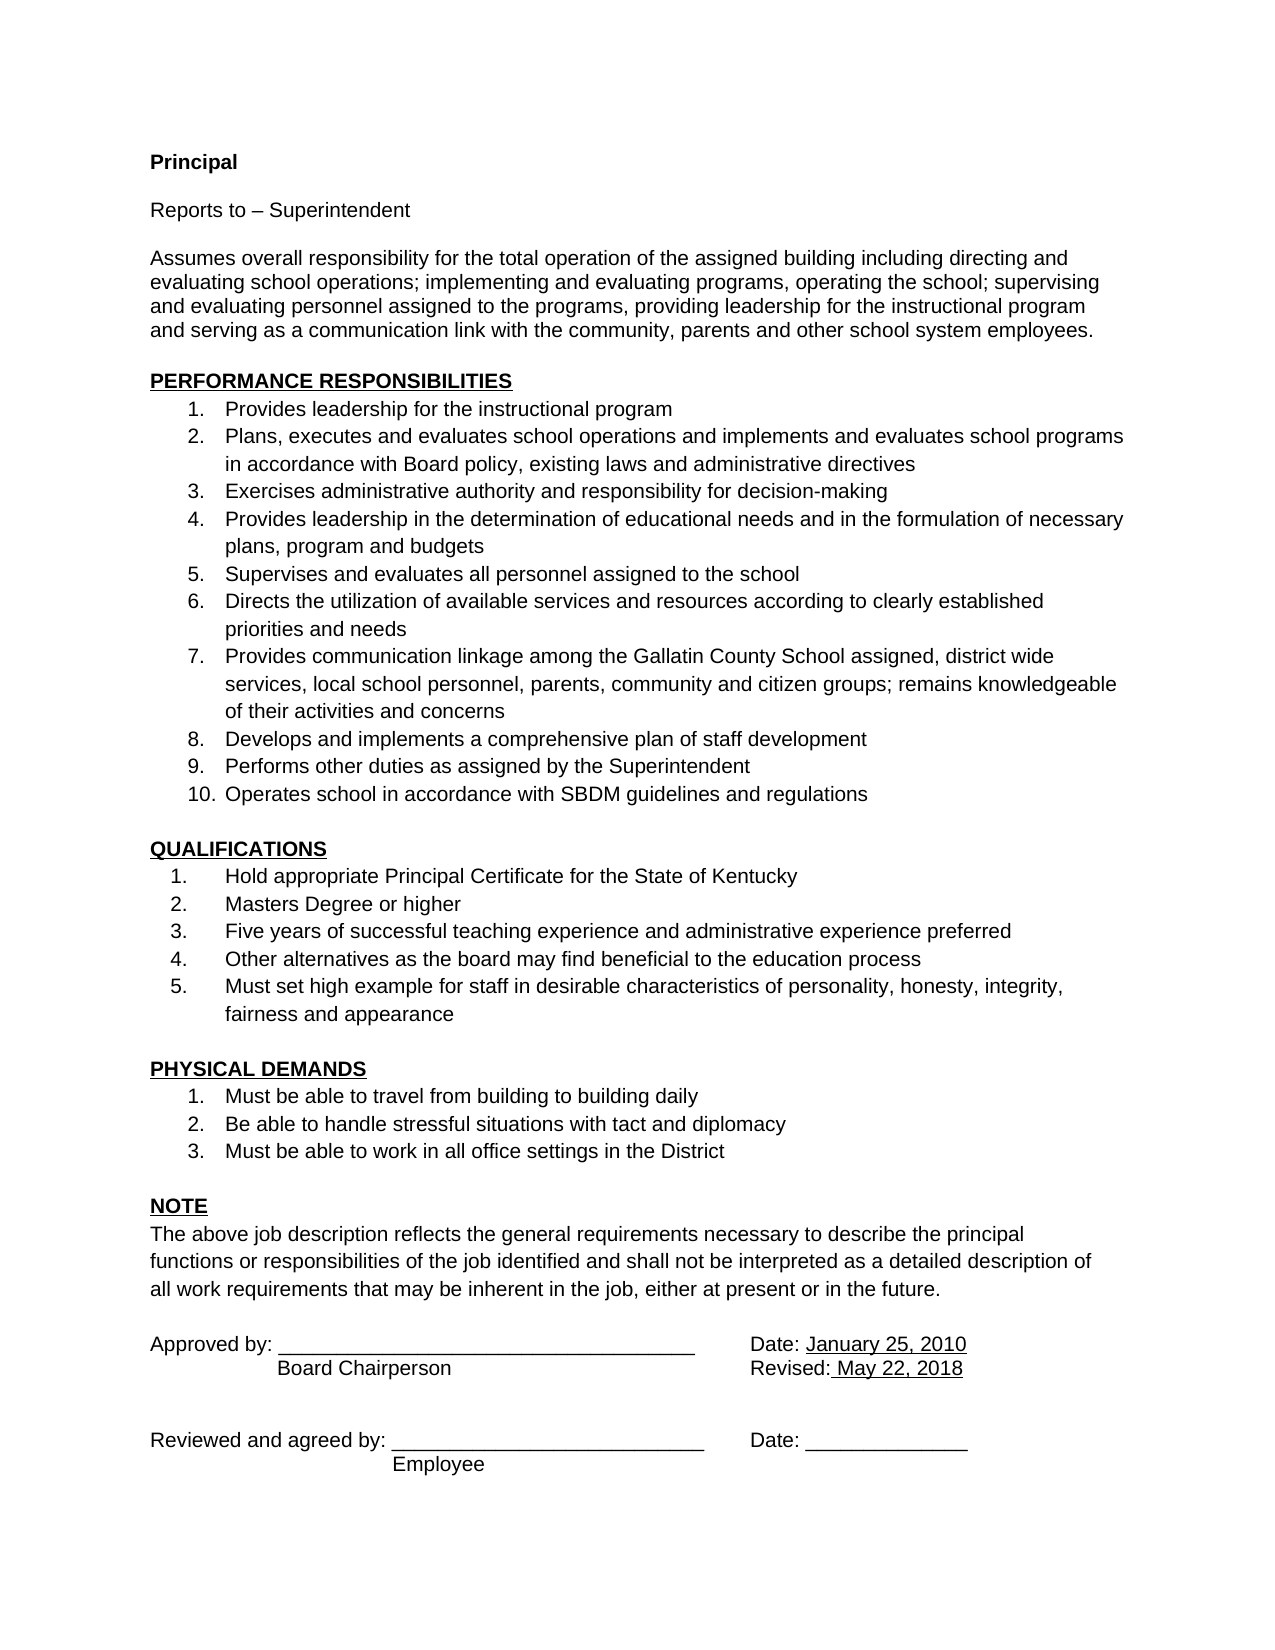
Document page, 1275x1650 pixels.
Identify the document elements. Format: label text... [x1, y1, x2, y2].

text Principal [150, 150, 1125, 174]
list Masters Degree or higher [187, 892, 1125, 916]
list Directs the utilization of available services and resources according to clearly established priorities and needs [187, 589, 1125, 641]
list Five years of successful teaching experience and administrative experience preferred [187, 919, 1125, 943]
list Supervises and evaluates all personnel assigned to the school [187, 562, 1125, 586]
list Other alternatives as the board may find beneficial to the education process [187, 947, 1125, 971]
list Must be able to work in all office settings in the District [187, 1139, 1125, 1163]
text Reviewed and agreed by: ___________________________ Date: ______________ [150, 1427, 1125, 1451]
text PERFORMANCE RESPONSIBILITIES [150, 369, 1125, 393]
text Employee [150, 1451, 1125, 1475]
list Performs other duties as assigned by the Superintendent [187, 754, 1125, 778]
list Hold appropriate Principal Certificate for the State of Kentucky [187, 864, 1125, 888]
text Approved by: ____________________________________ Date: January 25, 2010 [150, 1332, 1125, 1356]
list Must be able to travel from building to building daily [187, 1084, 1125, 1108]
list Develops and implements a comprehensive plan of staff development [187, 727, 1125, 751]
list Provides communication linkage among the Gallatin County School assigned, district wide services, local school personnel, parents, community and citizen groups; remains knowledgeable of their activities and concerns [187, 644, 1125, 723]
text all work requirements that may be inherent in the job, either at present or in the future. [150, 1277, 1125, 1301]
list Be able to handle stressful situations with tact and diplomacy [187, 1112, 1125, 1136]
text QUALIFICATIONS [150, 837, 1125, 861]
list PHYSICAL DEMANDS [150, 1057, 1125, 1081]
list Must set high example for staff in desirable characteristics of personality, honesty, integrity, fairness and appearance [187, 974, 1125, 1026]
list Operates school in accordance with SBDM guidelines and regulations [187, 782, 1125, 806]
text Reports to – Superintendent [150, 198, 1125, 222]
text The above job description reflects the general requirements necessary to describe the principal [150, 1222, 1125, 1246]
text functions or responsibilities of the job identified and shall not be interpreted as a detailed description of [150, 1249, 1125, 1273]
list Plans, executes and evaluates school operations and implements and evaluates school programs in accordance with Board policy, existing laws and administrative directives [187, 424, 1125, 476]
text Assumes overall responsibility for the total operation of the assigned building including directing and evaluating school operations; implementing and evaluating programs, operating the school; supervising and evaluating personnel assigned to the programs, providing leadership for the instructional program and serving as a communication link with the community, parents and other school system employees. [150, 246, 1125, 342]
list Exercises administrative authority and responsibility for decision-making [187, 479, 1125, 503]
list Provides leadership in the determination of educational needs and in the formulation of necessary plans, program and budgets [187, 507, 1125, 558]
list Provides leadership for the instructional program [187, 397, 1125, 421]
text NOTE [150, 1194, 1125, 1218]
text Board Chairperson Revised: May 22, 2018 [150, 1356, 1125, 1379]
